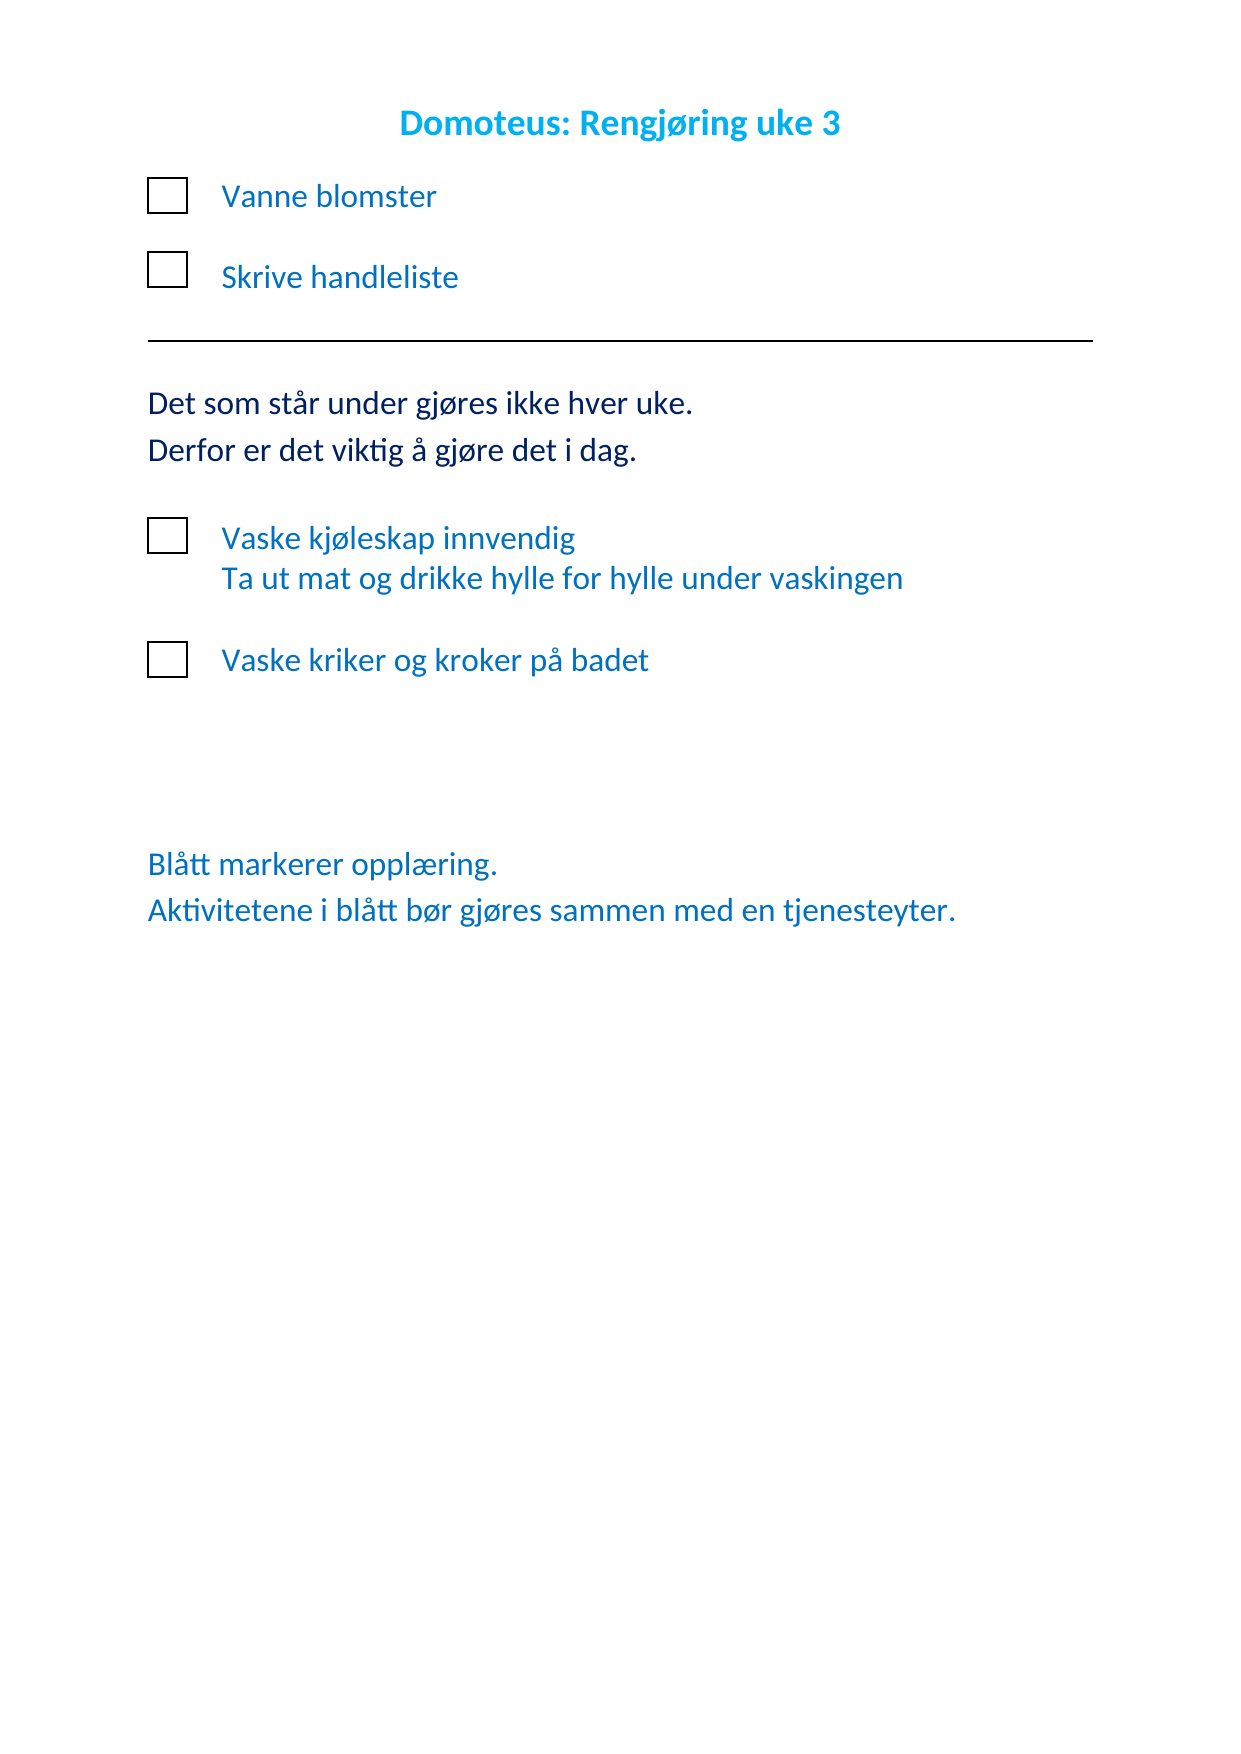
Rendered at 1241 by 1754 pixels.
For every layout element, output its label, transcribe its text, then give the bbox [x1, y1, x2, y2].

text Blått markerer opplæring. [148, 842, 1093, 883]
text Aktivitetene i blått bør gjøres sammen med en tjenesteyter. [148, 889, 1093, 930]
text Vaske kriker og kroker på badet [148, 639, 1093, 679]
text Derfor er det viktig å gjøre det i dag. [148, 429, 1093, 470]
text Vaske kjøleskap innvendig [148, 517, 1093, 557]
text Vanne blomster [148, 175, 1093, 216]
text Det som står under gjøres ikke hver uke. [148, 382, 1093, 423]
text Skrive handleliste [148, 257, 1093, 297]
text Ta ut mat og drikke hylle for hylle under vaskingen [148, 557, 1093, 598]
